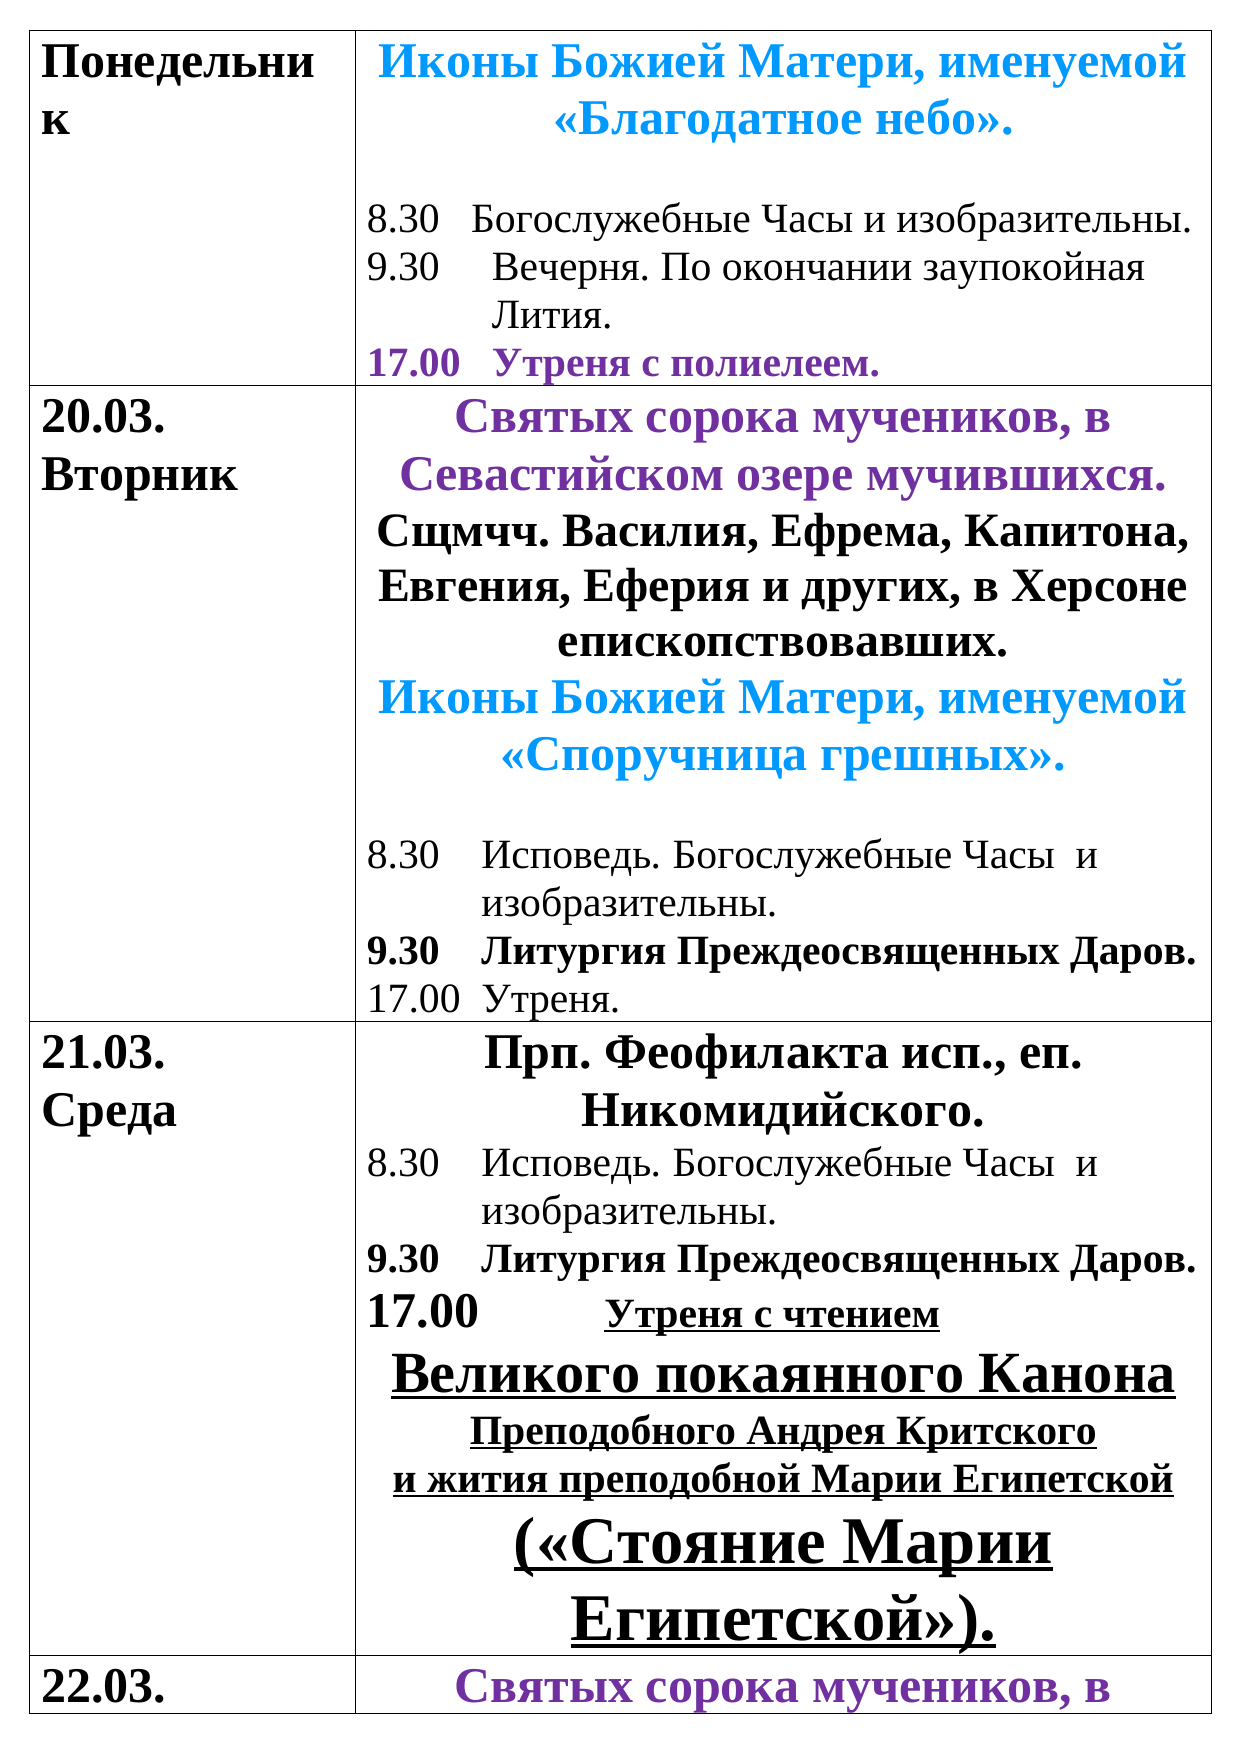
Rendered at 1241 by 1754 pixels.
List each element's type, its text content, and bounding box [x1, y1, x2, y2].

table_cell 21.03. Среда [30, 1022, 355, 1655]
table_cell Святых сорока мучеников, в Севастийском озере мучившихся. Сщмчч. Василия, Ефрема, Капитона, Евгения, Еферия и других, в Херсоне епископствовавших. Иконы Божией Матери, именуемой «Споручница грешных». 8.30 Исповедь. Богослужебные Часы и изобразительны. 9.30 Литургия Преждеосвященных Даров. 17.00 Утреня. [356, 386, 1211, 1021]
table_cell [356, 31, 1211, 385]
table_cell Прп. Феофилакта исп., еп. Никомидийского. 8.30 Исповедь. Богослужебные Часы и изобразительны. 9.30 Литургия Преждеосвященных Даров. 17.00 Утреня с чтением Великого покаянного Канона Преподобного Андрея Критского и жития преподобной Марии Египетской («Стояние Марии Египетской»). [356, 1022, 1211, 1655]
table_cell 20.03. Вторник [30, 386, 355, 1021]
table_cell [356, 1656, 1211, 1713]
table_cell 19.03. Понедельник [30, 31, 355, 385]
table_cell 22.03. Четверг [30, 1656, 355, 1713]
